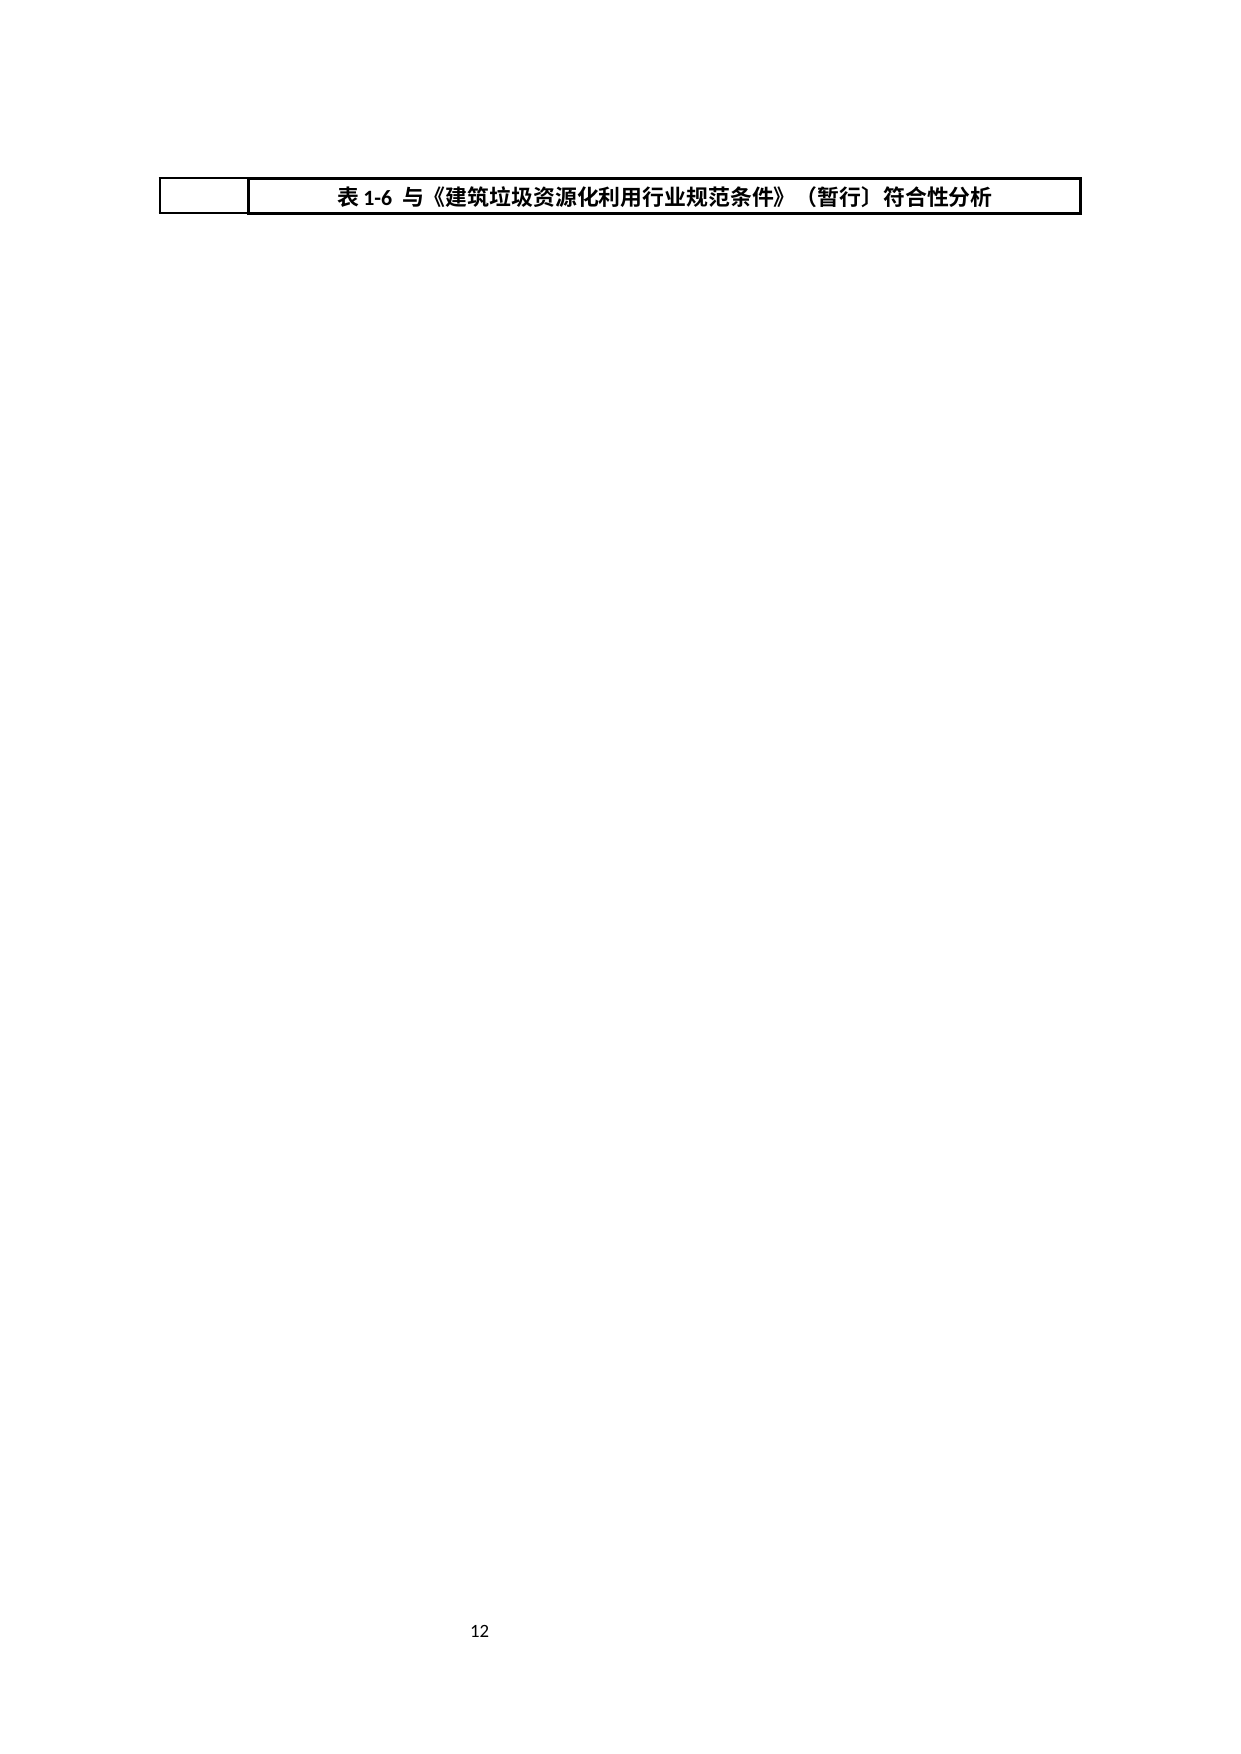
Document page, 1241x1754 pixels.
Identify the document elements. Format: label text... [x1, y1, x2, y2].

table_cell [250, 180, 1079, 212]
table_cell 其他符合性分析 [161, 179, 247, 212]
